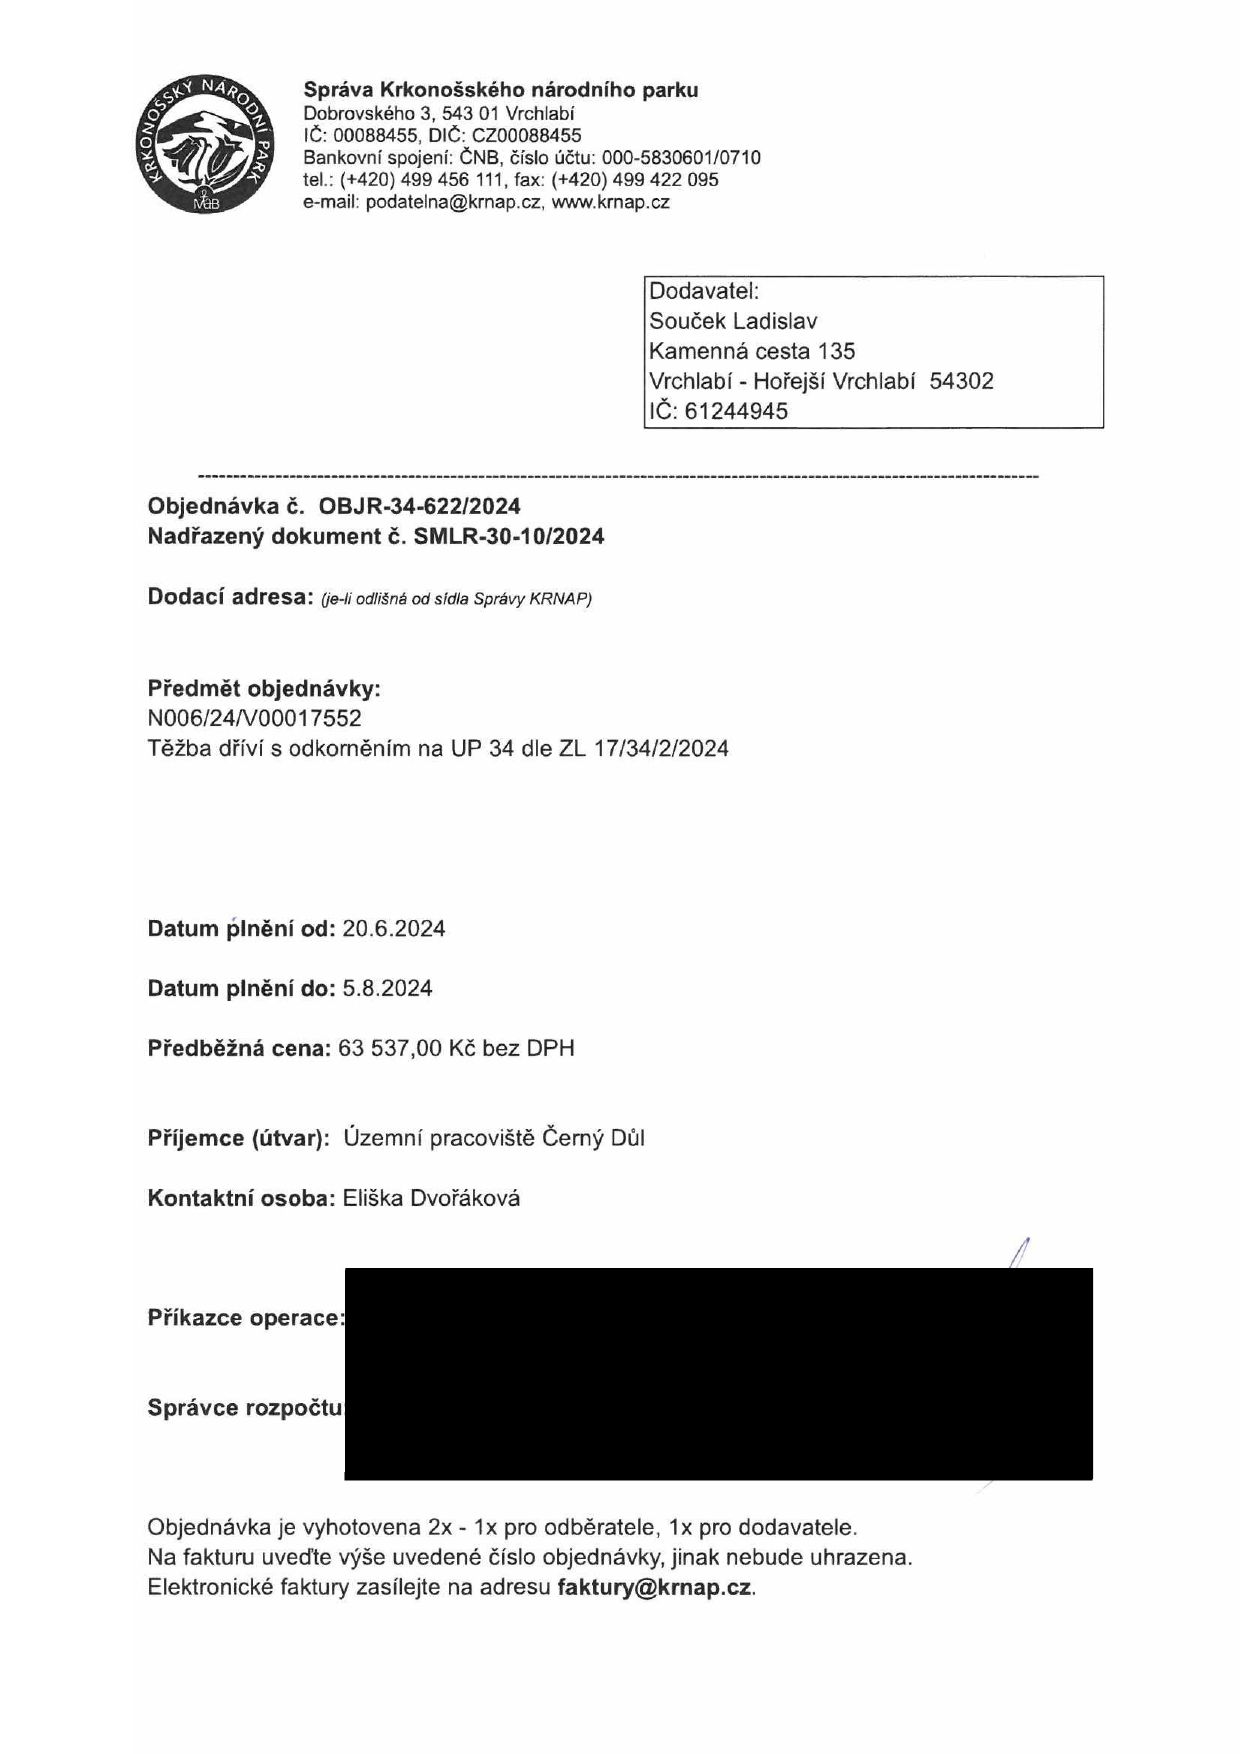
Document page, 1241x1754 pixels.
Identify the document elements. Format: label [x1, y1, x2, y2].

picture [131, 0, 1240, 1754]
